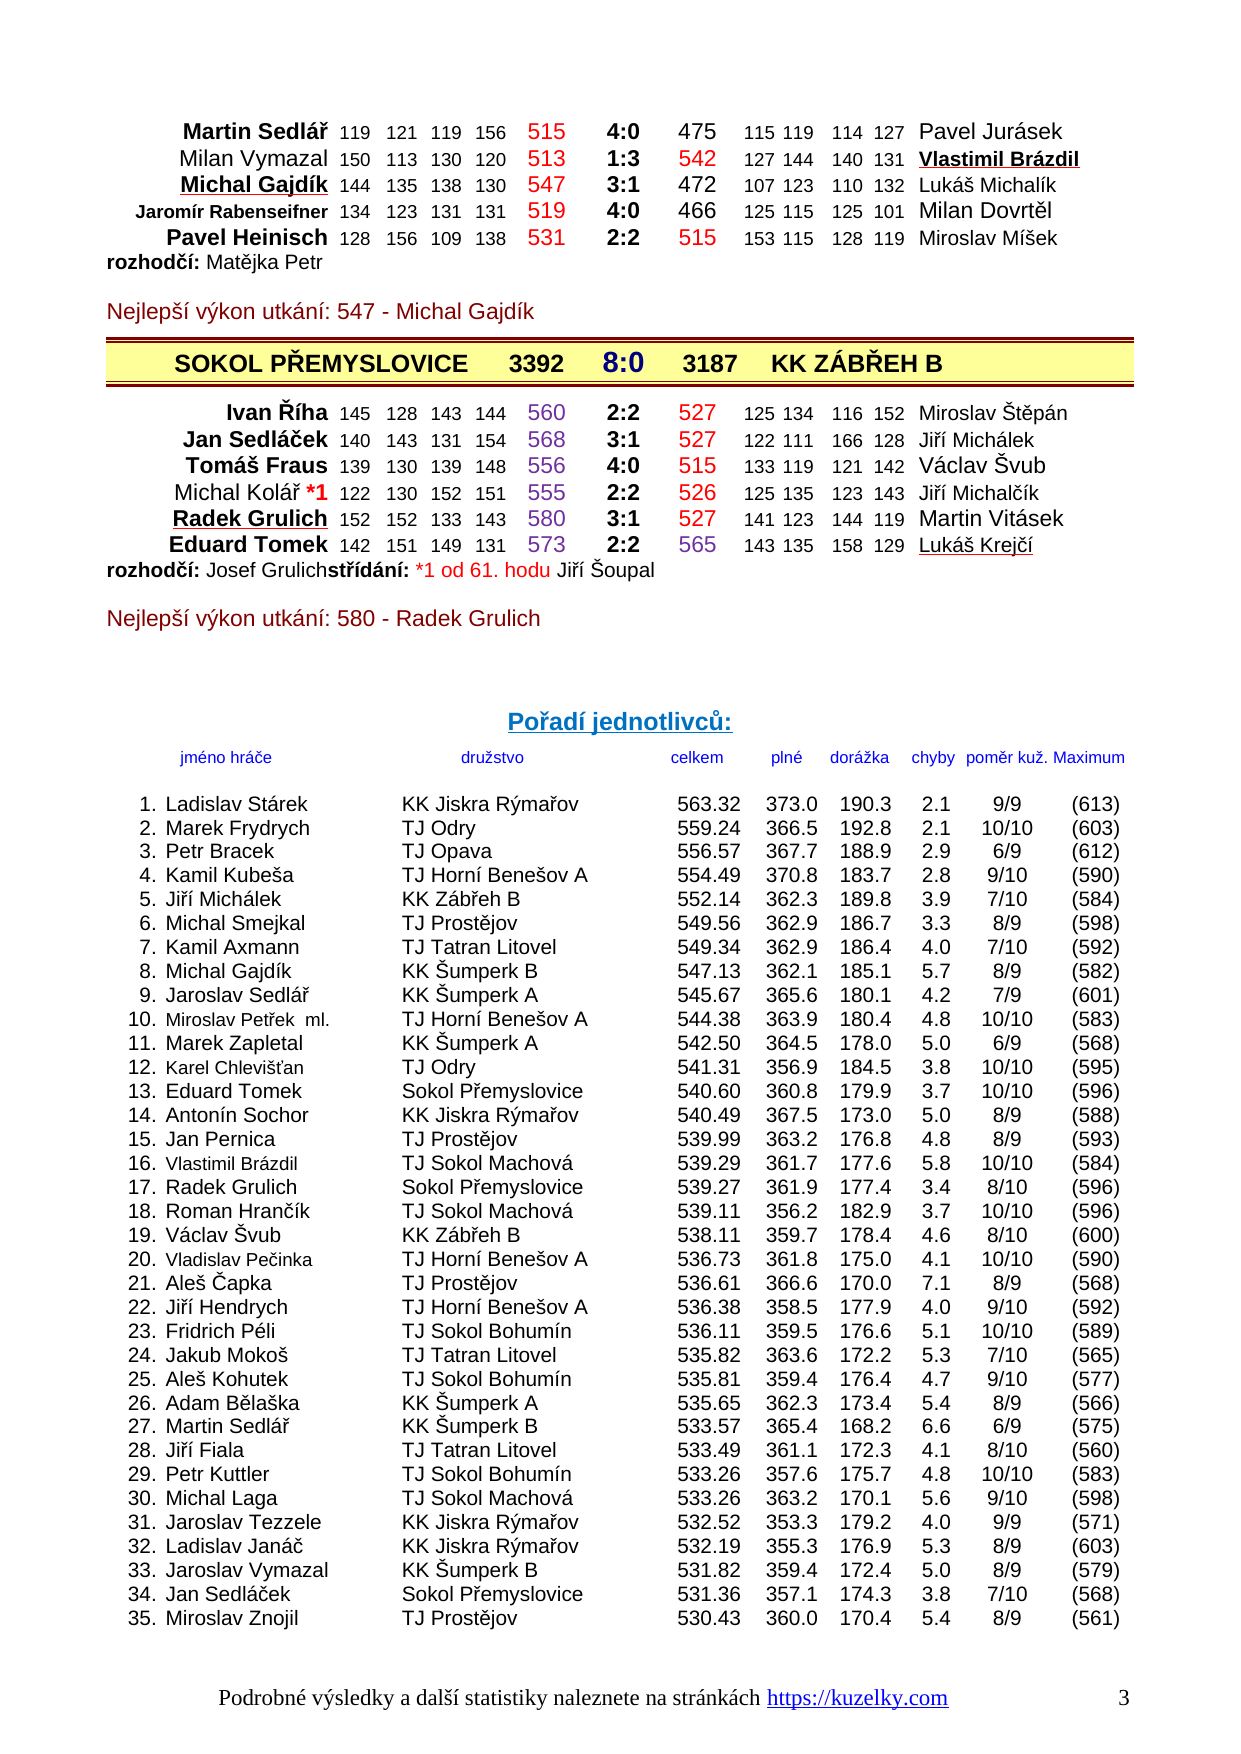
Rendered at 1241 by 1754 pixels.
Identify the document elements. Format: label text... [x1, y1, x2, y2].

text 13. Eduard Tomek Sokol Přemyslovice 540.60 360.8 179.9 3.7 10/10 (596) [106, 1079, 1134, 1103]
text Martin Sedlář 119 121 119 156 515 4:0 475 115 119 114 127 Pavel Jurásek [106, 118, 1134, 144]
text rozhodčí: Matějka Petr [106, 250, 1134, 274]
text 16. Vlastimil Brázdil TJ Sokol Machová 539.29 361.7 177.6 5.8 10/10 (584) [106, 1151, 1134, 1175]
text 7. Kamil Axmann TJ Tatran Litovel 549.34 362.9 186.4 4.0 7/10 (592) [106, 935, 1134, 959]
text 33. Jaroslav Vymazal KK Šumperk B 531.82 359.4 172.4 5.0 8/9 (579) [106, 1558, 1134, 1582]
text 20. Vladislav Pečinka TJ Horní Benešov A 536.73 361.8 175.0 4.1 10/10 (590) [106, 1247, 1134, 1271]
text 4. Kamil Kubeša TJ Horní Benešov A 554.49 370.8 183.7 2.8 9/10 (590) [106, 863, 1134, 887]
text Pořadí jednotlivců: [94, 707, 1145, 736]
text Jan Sedláček 140 143 131 154 568 3:1 527 122 111 166 128 Jiří Michálek [106, 426, 1134, 452]
text 24. Jakub Mokoš TJ Tatran Litovel 535.82 363.6 172.2 5.3 7/10 (565) [106, 1342, 1134, 1366]
text Jaromír Rabenseifner 134 123 131 131 519 4:0 466 125 115 125 101 Milan Dovrtěl [106, 197, 1134, 223]
text 9. Jaroslav Sedlář KK Šumperk A 545.67 365.6 180.1 4.2 7/9 (601) [106, 983, 1134, 1007]
text 18. Roman Hrančík TJ Sokol Machová 539.11 356.2 182.9 3.7 10/10 (596) [106, 1199, 1134, 1223]
text 27. Martin Sedlář KK Šumperk B 533.57 365.4 168.2 6.6 6/9 (575) [106, 1414, 1134, 1438]
text 6. Michal Smejkal TJ Prostějov 549.56 362.9 186.7 3.3 8/9 (598) [106, 911, 1134, 935]
text 21. Aleš Čapka TJ Prostějov 536.61 366.6 170.0 7.1 8/9 (568) [106, 1271, 1134, 1294]
text 19. Václav Švub KK Zábřeh B 538.11 359.7 178.4 4.6 8/10 (600) [106, 1223, 1134, 1247]
text Nejlepší výkon utkání: 580 - Radek Grulich [106, 605, 1134, 632]
text Milan Vymazal 150 113 130 120 513 1:3 542 127 144 140 131 Vlastimil Brázdil [106, 144, 1134, 171]
text rozhodčí: Josef Grulichstřídání: *1 od 61. hodu Jiří Šoupal [106, 557, 1134, 581]
text 3. Petr Bracek TJ Opava 556.57 367.7 188.9 2.9 6/9 (612) [106, 839, 1134, 863]
text 8. Michal Gajdík KK Šumperk B 547.13 362.1 185.1 5.7 8/9 (582) [106, 959, 1134, 983]
text 23. Fridrich Péli TJ Sokol Bohumín 536.11 359.5 176.6 5.1 10/10 (589) [106, 1318, 1134, 1342]
text Radek Grulich 152 152 133 143 580 3:1 527 141 123 144 119 Martin Vitásek [106, 505, 1134, 531]
text Michal Kolář *1 122 130 152 151 555 2:2 526 125 135 123 143 Jiří Michalčík [106, 478, 1134, 505]
text 1. Ladislav Stárek KK Jiskra Rýmařov 563.32 373.0 190.3 2.1 9/9 (613) [106, 791, 1134, 815]
text 10. Miroslav Petřek ml. TJ Horní Benešov A 544.38 363.9 180.4 4.8 10/10 (583) [106, 1007, 1134, 1031]
text 15. Jan Pernica TJ Prostějov 539.99 363.2 176.8 4.8 8/9 (593) [106, 1127, 1134, 1151]
text 28. Jiří Fiala TJ Tatran Litovel 533.49 361.1 172.3 4.1 8/10 (560) [106, 1438, 1134, 1462]
text Michal Gajdík 144 135 138 130 547 3:1 472 107 123 110 132 Lukáš Michalík [106, 171, 1134, 197]
text Ivan Říha 145 128 143 144 560 2:2 527 125 134 116 152 Miroslav Štěpán [106, 399, 1134, 426]
text 34. Jan Sedláček Sokol Přemyslovice 531.36 357.1 174.3 3.8 7/10 (568) [106, 1582, 1134, 1606]
text 31. Jaroslav Tezzele KK Jiskra Rýmařov 532.52 353.3 179.2 4.0 9/9 (571) [106, 1510, 1134, 1534]
text 22. Jiří Hendrych TJ Horní Benešov A 536.38 358.5 177.9 4.0 9/10 (592) [106, 1294, 1134, 1318]
text 29. Petr Kuttler TJ Sokol Bohumín 533.26 357.6 175.7 4.8 10/10 (583) [106, 1462, 1134, 1486]
text 32. Ladislav Janáč KK Jiskra Rýmařov 532.19 355.3 176.9 5.3 8/9 (603) [106, 1534, 1134, 1558]
text 25. Aleš Kohutek TJ Sokol Bohumín 535.81 359.4 176.4 4.7 9/10 (577) [106, 1366, 1134, 1390]
text Eduard Tomek 142 151 149 131 573 2:2 565 143 135 158 129 Lukáš Krejčí [106, 531, 1134, 557]
text 17. Radek Grulich Sokol Přemyslovice 539.27 361.9 177.4 3.4 8/10 (596) [106, 1175, 1134, 1199]
text 30. Michal Laga TJ Sokol Machová 533.26 363.2 170.1 5.6 9/10 (598) [106, 1486, 1134, 1510]
text 26. Adam Bělaška KK Šumperk A 535.65 362.3 173.4 5.4 8/9 (566) [106, 1390, 1134, 1414]
text 35. Miroslav Znojil TJ Prostějov 530.43 360.0 170.4 5.4 8/9 (561) [106, 1606, 1134, 1630]
text 14. Antonín Sochor KK Jiskra Rýmařov 540.49 367.5 173.0 5.0 8/9 (588) [106, 1103, 1134, 1127]
text 2. Marek Frydrych TJ Odry 559.24 366.5 192.8 2.1 10/10 (603) [106, 815, 1134, 839]
text 12. Karel Chlevišťan TJ Odry 541.31 356.9 184.5 3.8 10/10 (595) [106, 1055, 1134, 1079]
text 11. Marek Zapletal KK Šumperk A 542.50 364.5 178.0 5.0 6/9 (568) [106, 1031, 1134, 1055]
text Sokol Přemyslovice 3392 8:0 3187 KK Zábřeh B [106, 343, 1134, 381]
text jméno hráče družstvo celkem plné dorážka chyby poměr kuž. Maximum [106, 748, 1134, 767]
text Pavel Heinisch 128 156 109 138 531 2:2 515 153 115 128 119 Miroslav Míšek [106, 223, 1134, 250]
text Tomáš Fraus 139 130 139 148 556 4:0 515 133 119 121 142 Václav Švub [106, 452, 1134, 478]
text 5. Jiří Michálek KK Zábřeh B 552.14 362.3 189.8 3.9 7/10 (584) [106, 887, 1134, 911]
text Nejlepší výkon utkání: 547 - Michal Gajdík [106, 298, 1134, 324]
